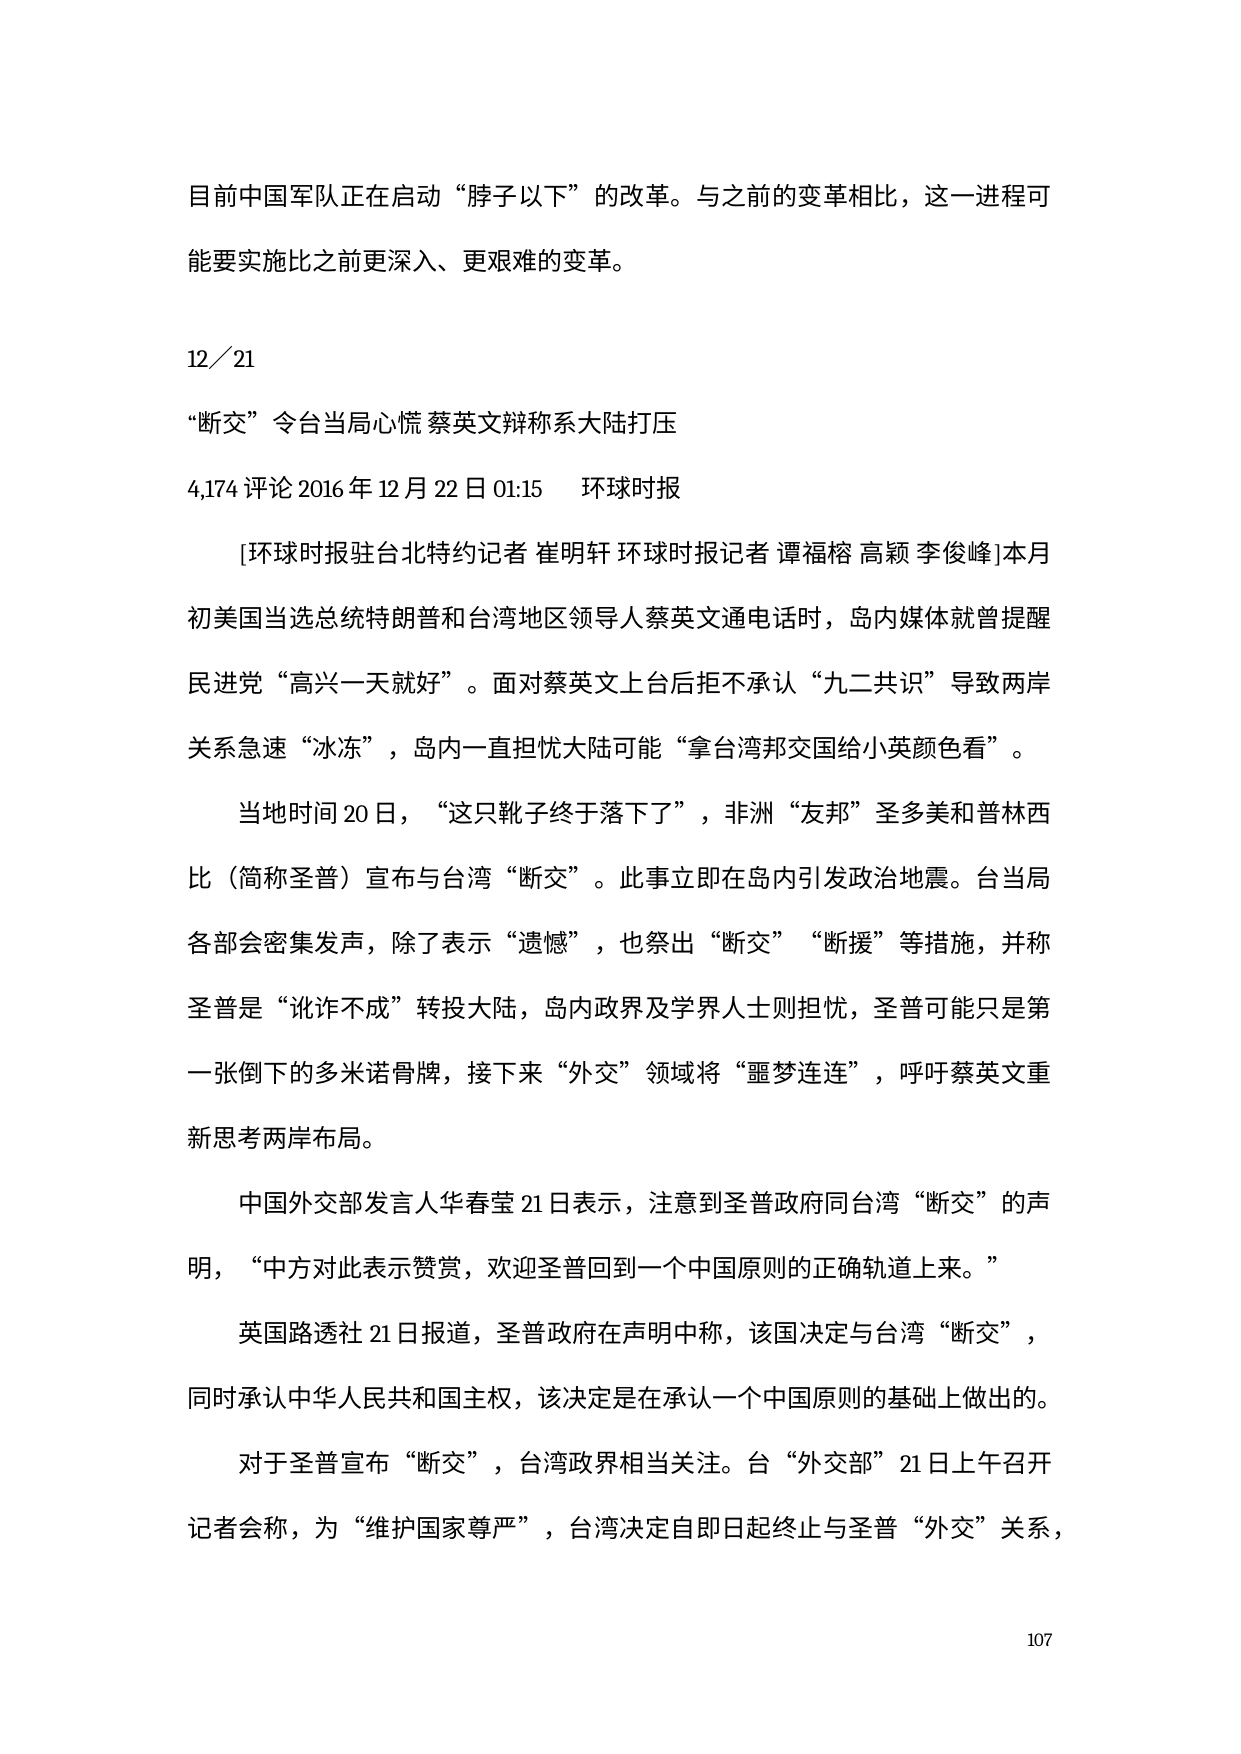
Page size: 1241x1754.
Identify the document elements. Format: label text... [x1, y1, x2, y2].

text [187, 162, 1053, 292]
text 中国外交部发言人华春莹21日表示，注意到圣普政府同台湾“断交”的声明，“中方对此表示赞赏，欢迎圣普回到一个中国原则的正确轨道上来。” [187, 1169, 1053, 1299]
text 英国路透社21日报道，圣普政府在声明中称，该国决定与台湾“断交”，同时承认中华人民共和国主权，该决定是在承认一个中国原则的基础上做出的。 [187, 1299, 1053, 1429]
text 4,174评论2016年12月22日01:15 环球时报 [187, 454, 1053, 519]
text 12／21 [187, 324, 1053, 389]
text “断交”令台当局心慌 蔡英文辩称系大陆打压 [187, 389, 1053, 454]
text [187, 1429, 1053, 1559]
text 当地时间20日，“这只靴子终于落下了”，非洲“友邦”圣多美和普林西比（简称圣普）宣布与台湾“断交”。此事立即在岛内引发政治地震。台当局各部会密集发声，除了表示“遗憾”，也祭出“断交”“断援”等措施，并称圣普是“讹诈不成”转投大陆，岛内政界及学界人士则担忧，圣普可能只是第一张倒下的多米诺骨牌，接下来“外交”领域将“噩梦连连”，呼吁蔡英文重新思考两岸布局。 [187, 779, 1053, 1169]
text [环球时报驻台北特约记者 崔明轩 环球时报记者 谭福榕 高颖 李俊峰]本月初美国当选总统特朗普和台湾地区领导人蔡英文通电话时，岛内媒体就曾提醒民进党“高兴一天就好”。面对蔡英文上台后拒不承认“九二共识”导致两岸关系急速“冰冻”，岛内一直担忧大陆可能“拿台湾邦交国给小英颜色看”。 [187, 519, 1053, 779]
